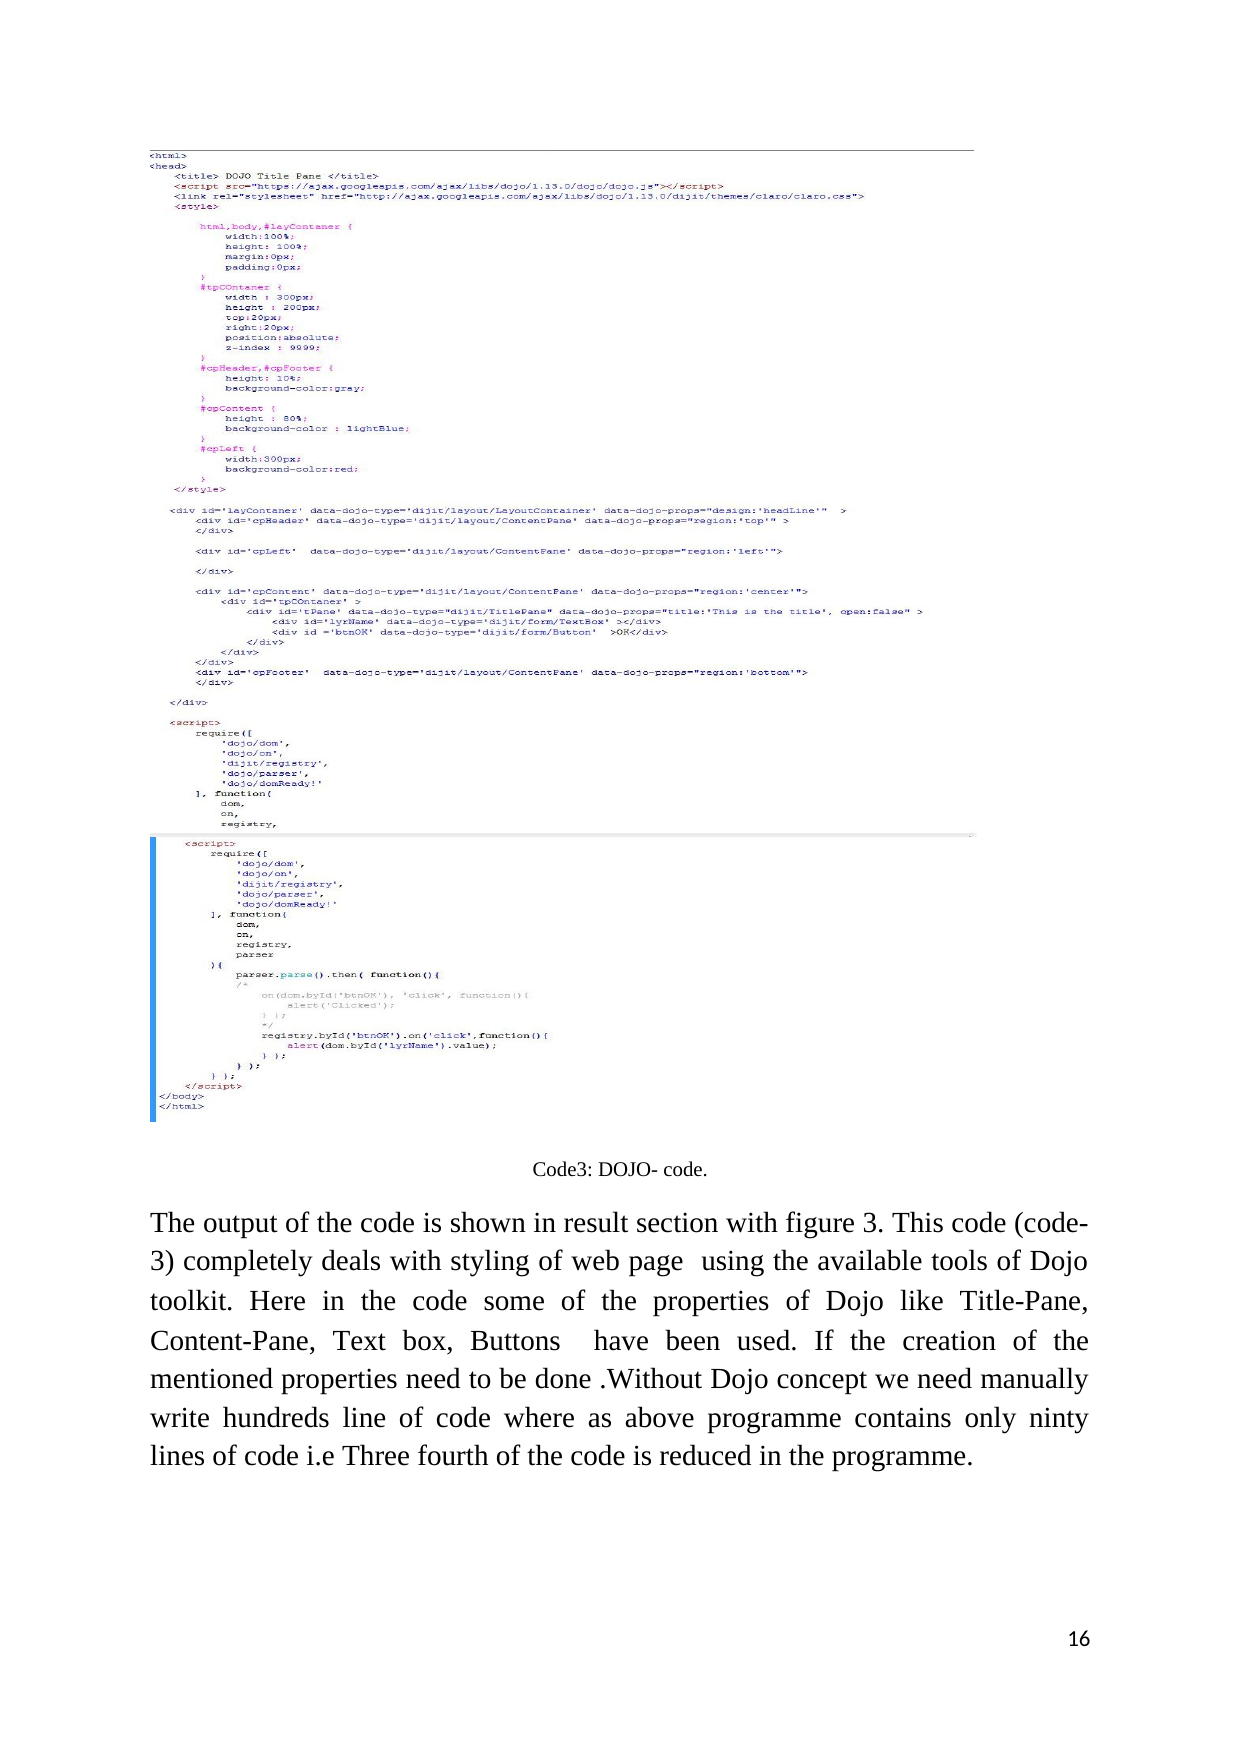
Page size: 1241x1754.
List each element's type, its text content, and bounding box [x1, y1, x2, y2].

text The output of the code is shown in result section with figure 3. This code (code-3) completely deals with styling of web page using the available tools of Dojo toolkit. Here in the code some of the properties of Dojo like Title-Pane, Content-Pane, Text box, Buttons have been used. If the creation of the mentioned properties need to be done .Without Dojo concept we need manually write hundreds line of code where as above programme contains only ninty lines of code i.e Three fourth of the code is reduced in the programme. [150, 1205, 1090, 1472]
text Code3: DOJO- code. [150, 1157, 1090, 1181]
picture [150, 150, 977, 1122]
